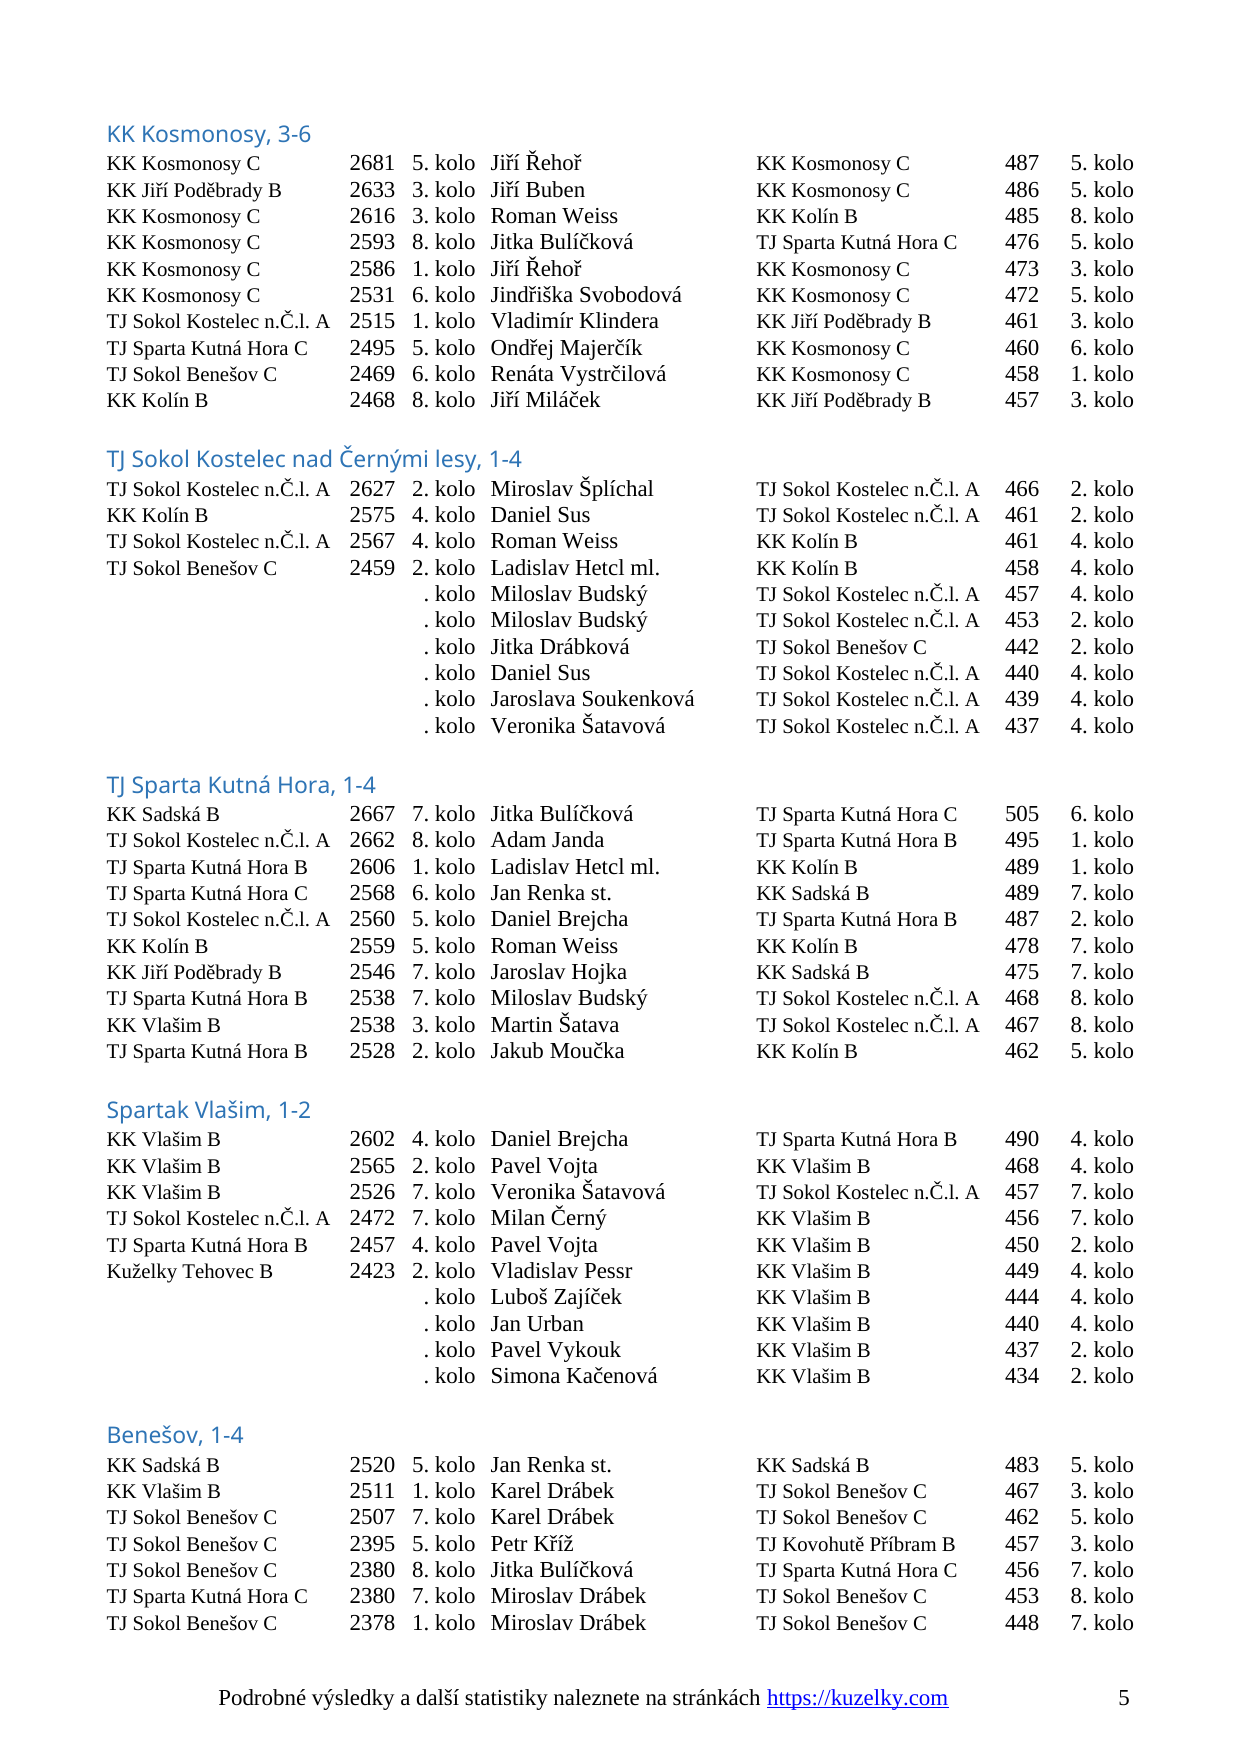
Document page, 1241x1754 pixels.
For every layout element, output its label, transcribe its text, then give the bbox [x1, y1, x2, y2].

text . kolo Daniel Sus TJ Sokol Kostelec n.Č.l. A 440 4. kolo [106, 659, 1134, 686]
text . kolo Miloslav Budský TJ Sokol Kostelec n.Č.l. A 453 2. kolo [106, 606, 1134, 633]
text . kolo Miloslav Budský TJ Sokol Kostelec n.Č.l. A 457 4. kolo [106, 580, 1134, 606]
text TJ Sokol Kostelec n.Č.l. A 2567 4. kolo Roman Weiss KK Kolín B 461 4. kolo [106, 527, 1134, 554]
text TJ Sparta Kutná Hora C 2568 6. kolo Jan Renka st. KK Sadská B 489 7. kolo [106, 879, 1134, 905]
text KK Kosmonosy C 2586 1. kolo Jiří Řehoř KK Kosmonosy C 473 3. kolo [106, 255, 1134, 281]
text KK Vlašim B 2602 4. kolo Daniel Brejcha TJ Sparta Kutná Hora B 490 4. kolo [106, 1125, 1134, 1152]
text KK Sadská B 2667 7. kolo Jitka Bulíčková TJ Sparta Kutná Hora C 505 6. kolo [106, 800, 1134, 826]
text Kuželky Tehovec B 2423 2. kolo Vladislav Pessr KK Vlašim B 449 4. kolo [106, 1257, 1134, 1283]
text TJ Sparta Kutná Hora C 2495 5. kolo Ondřej Majerčík KK Kosmonosy C 460 6. kolo [106, 334, 1134, 360]
text TJ Sparta Kutná Hora C 2380 7. kolo Miroslav Drábek TJ Sokol Benešov C 453 8. kolo [106, 1582, 1134, 1609]
subtitle TJ Sokol Kostelec nad Černými lesy, 1-4 [106, 443, 1134, 475]
text TJ Sokol Kostelec n.Č.l. A 2662 8. kolo Adam Janda TJ Sparta Kutná Hora B 495 1. kolo [106, 826, 1134, 853]
text KK Vlašim B 2526 7. kolo Veronika Šatavová TJ Sokol Kostelec n.Č.l. A 457 7. kolo [106, 1178, 1134, 1204]
subtitle Spartak Vlašim, 1-2 [106, 1094, 1134, 1125]
text . kolo Simona Kačenová KK Vlašim B 434 2. kolo [106, 1362, 1134, 1389]
text TJ Sparta Kutná Hora B 2538 7. kolo Miloslav Budský TJ Sokol Kostelec n.Č.l. A 468 8. kolo [106, 984, 1134, 1011]
text TJ Sokol Kostelec n.Č.l. A 2560 5. kolo Daniel Brejcha TJ Sparta Kutná Hora B 487 2. kolo [106, 905, 1134, 932]
text . kolo Jaroslava Soukenková TJ Sokol Kostelec n.Č.l. A 439 4. kolo [106, 686, 1134, 712]
text KK Kosmonosy C 2593 8. kolo Jitka Bulíčková TJ Sparta Kutná Hora C 476 5. kolo [106, 228, 1134, 255]
text KK Kolín B 2575 4. kolo Daniel Sus TJ Sokol Kostelec n.Č.l. A 461 2. kolo [106, 501, 1134, 527]
text TJ Sokol Kostelec n.Č.l. A 2472 7. kolo Milan Černý KK Vlašim B 456 7. kolo [106, 1204, 1134, 1231]
text TJ Sokol Kostelec n.Č.l. A 2627 2. kolo Miroslav Šplíchal TJ Sokol Kostelec n.Č.l. A 466 2. kolo [106, 475, 1134, 501]
text . kolo Luboš Zajíček KK Vlašim B 444 4. kolo [106, 1283, 1134, 1310]
text TJ Sokol Benešov C 2395 5. kolo Petr Kříž TJ Kovohutě Příbram B 457 3. kolo [106, 1530, 1134, 1556]
subtitle KK Kosmonosy, 3-6 [106, 118, 1134, 149]
text KK Kolín B 2559 5. kolo Roman Weiss KK Kolín B 478 7. kolo [106, 932, 1134, 958]
text TJ Sokol Kostelec n.Č.l. A 2515 1. kolo Vladimír Klindera KK Jiří Poděbrady B 461 3. kolo [106, 307, 1134, 334]
subtitle TJ Sparta Kutná Hora, 1-4 [106, 769, 1134, 800]
text KK Kosmonosy C 2616 3. kolo Roman Weiss KK Kolín B 485 8. kolo [106, 202, 1134, 228]
text TJ Sokol Benešov C 2469 6. kolo Renáta Vystrčilová KK Kosmonosy C 458 1. kolo [106, 360, 1134, 387]
text KK Kosmonosy C 2681 5. kolo Jiří Řehoř KK Kosmonosy C 487 5. kolo [106, 149, 1134, 176]
text KK Kosmonosy C 2531 6. kolo Jindřiška Svobodová KK Kosmonosy C 472 5. kolo [106, 281, 1134, 307]
text . kolo Veronika Šatavová TJ Sokol Kostelec n.Č.l. A 437 4. kolo [106, 712, 1134, 738]
text TJ Sparta Kutná Hora B 2528 2. kolo Jakub Moučka KK Kolín B 462 5. kolo [106, 1037, 1134, 1063]
text KK Kolín B 2468 8. kolo Jiří Miláček KK Jiří Poděbrady B 457 3. kolo [106, 387, 1134, 413]
text KK Vlašim B 2565 2. kolo Pavel Vojta KK Vlašim B 468 4. kolo [106, 1152, 1134, 1178]
text KK Jiří Poděbrady B 2633 3. kolo Jiří Buben KK Kosmonosy C 486 5. kolo [106, 176, 1134, 202]
text TJ Sokol Benešov C 2459 2. kolo Ladislav Hetcl ml. KK Kolín B 458 4. kolo [106, 554, 1134, 580]
text TJ Sokol Benešov C 2507 7. kolo Karel Drábek TJ Sokol Benešov C 462 5. kolo [106, 1503, 1134, 1530]
subtitle Benešov, 1-4 [106, 1419, 1134, 1451]
text KK Jiří Poděbrady B 2546 7. kolo Jaroslav Hojka KK Sadská B 475 7. kolo [106, 958, 1134, 984]
text KK Vlašim B 2511 1. kolo Karel Drábek TJ Sokol Benešov C 467 3. kolo [106, 1477, 1134, 1503]
text . kolo Pavel Vykouk KK Vlašim B 437 2. kolo [106, 1336, 1134, 1362]
text . kolo Jan Urban KK Vlašim B 440 4. kolo [106, 1310, 1134, 1336]
text . kolo Jitka Drábková TJ Sokol Benešov C 442 2. kolo [106, 633, 1134, 659]
text TJ Sokol Benešov C 2380 8. kolo Jitka Bulíčková TJ Sparta Kutná Hora C 456 7. kolo [106, 1556, 1134, 1582]
text TJ Sparta Kutná Hora B 2606 1. kolo Ladislav Hetcl ml. KK Kolín B 489 1. kolo [106, 853, 1134, 879]
text TJ Sparta Kutná Hora B 2457 4. kolo Pavel Vojta KK Vlašim B 450 2. kolo [106, 1231, 1134, 1257]
text TJ Sokol Benešov C 2378 1. kolo Miroslav Drábek TJ Sokol Benešov C 448 7. kolo [106, 1609, 1134, 1635]
text KK Sadská B 2520 5. kolo Jan Renka st. KK Sadská B 483 5. kolo [106, 1451, 1134, 1477]
text KK Vlašim B 2538 3. kolo Martin Šatava TJ Sokol Kostelec n.Č.l. A 467 8. kolo [106, 1011, 1134, 1037]
